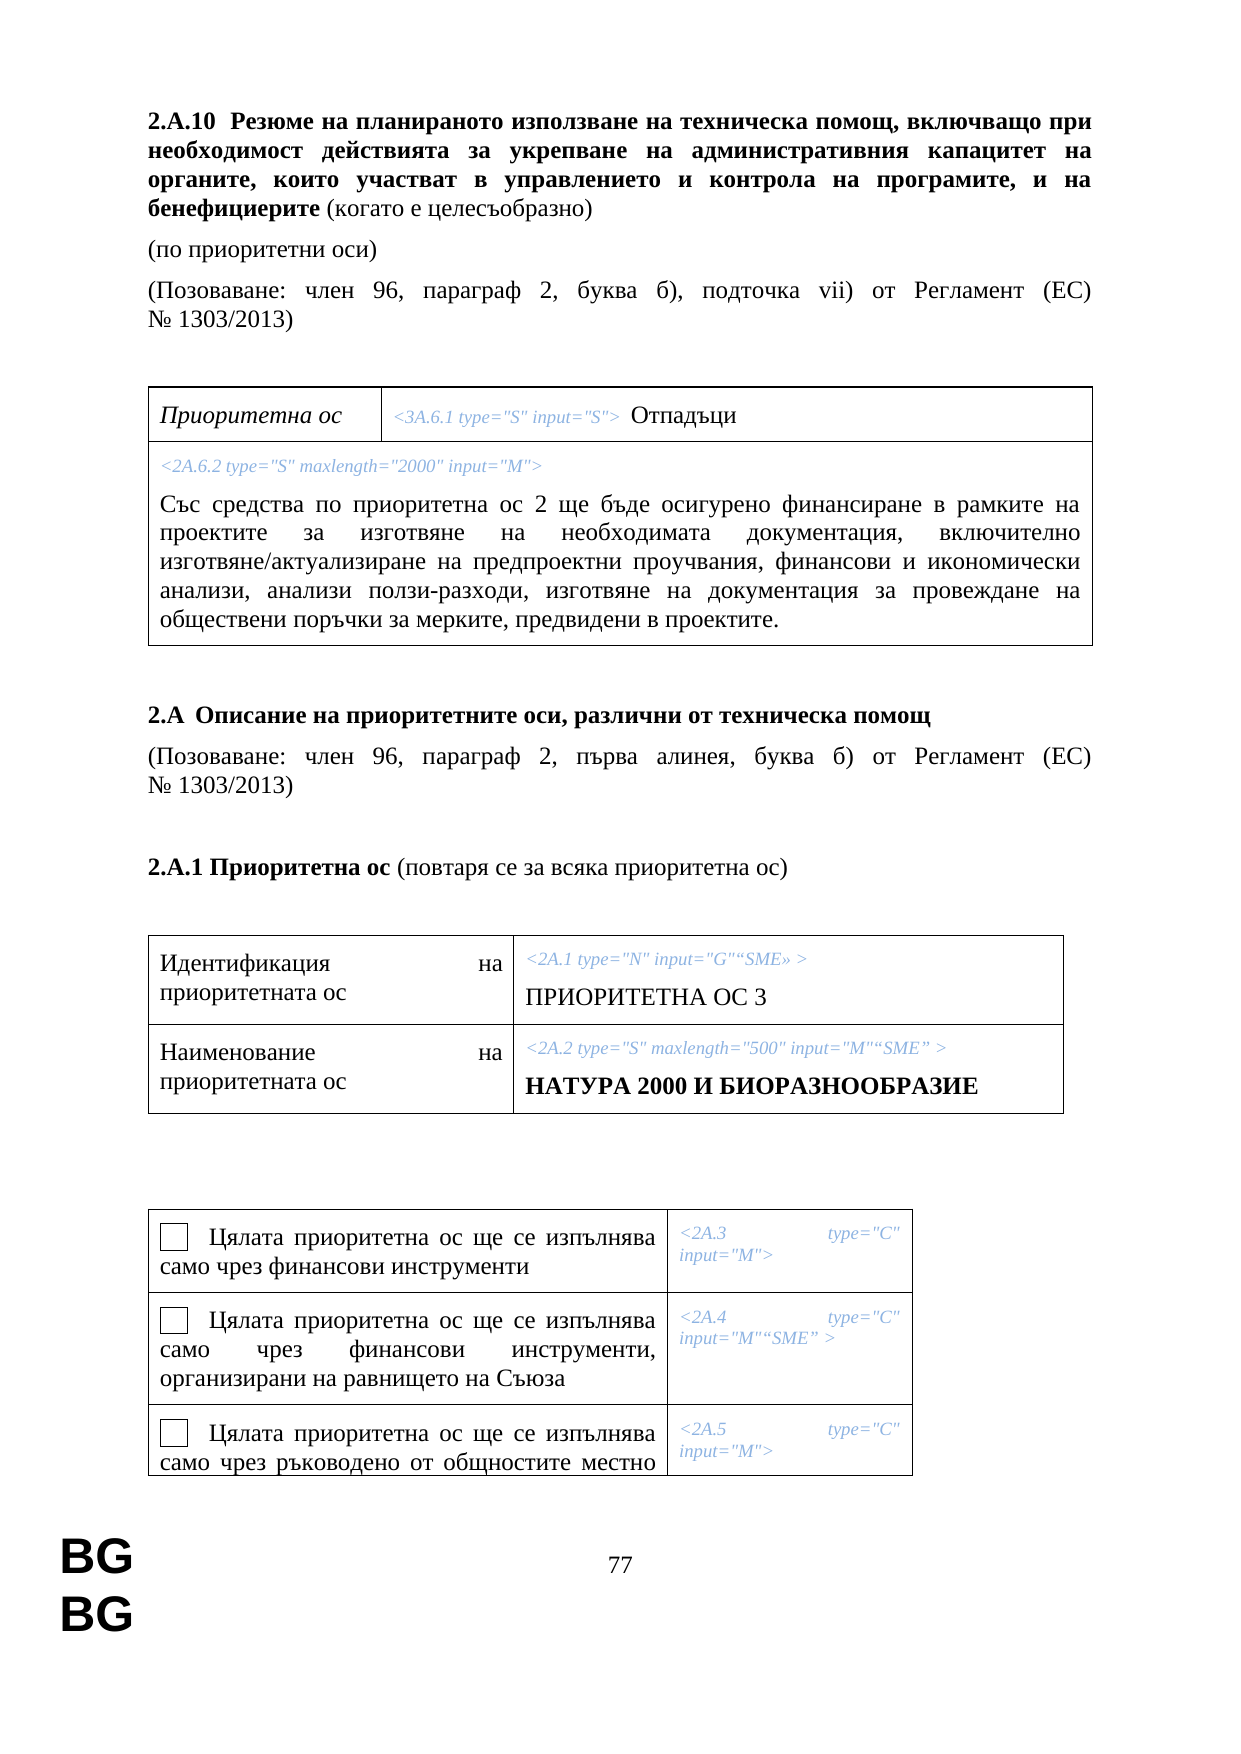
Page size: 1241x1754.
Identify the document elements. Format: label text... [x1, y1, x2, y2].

table_header <2A.1 type="N" input="G"“SME» > ПРИОРИТЕТНА ОС 3 [514, 936, 1063, 1024]
text (Позоваване: член 96, параграф 2, буква б), подточка vii) от Регламент (EС) № 1303/2013) [148, 275, 1092, 333]
table_header Идентификация на приоритетната ос [149, 936, 513, 1024]
table_cell <2A.4 type="C" input="M"“SME” > [668, 1293, 912, 1404]
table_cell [668, 1405, 912, 1475]
text 2.А.1 Приоритетна ос (повтаря се за всяка приоритетна ос) [148, 852, 1092, 881]
text 2.A Описание на приоритетните оси, различни от техническа помощ [148, 700, 1092, 728]
text (по приоритетни оси) [148, 234, 1092, 263]
text 2.A.10 Резюме на планираното използване на техническа помощ, включващо при необходимост действията за укрепване на административния капацитет на органите, които участват в управлението и контрола на програмите, и на бенефициерите (когато е целесъобразно) [148, 106, 1092, 221]
table_header Цялата приоритетна ос ще се изпълнява само чрез финансови инструменти [149, 1210, 667, 1292]
table_header <3A.6.1 type="S" input="S"> Отпадъци [382, 388, 1092, 441]
table_cell <2A.2 type="S" maxlength="500" input="M"“SME” > НАТУРА 2000 И БИОРАЗНООБРАЗИЕ [514, 1025, 1063, 1112]
table_header Приоритетна ос [149, 388, 381, 441]
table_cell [149, 1405, 667, 1475]
table_cell <2A.6.2 type="S" maxlength="2000" input="M"> Със средства по приоритетна ос 2 ще бъде осигурено финансиране в рамките на проектите за изготвяне на необходимата документация, включително изготвяне/актуализиране на предпроектни проучвания, финансови и икономически анализи, анализи ползи-разходи, изготвяне на документация за провеждане на обществени поръчки за мерките, предвидени в проектите. [149, 442, 1092, 645]
text (Позоваване: член 96, параграф 2, първа алинея, буква б) от Регламент (EС) № 1303/2013) [148, 741, 1092, 798]
table_cell Цялата приоритетна ос ще се изпълнява само чрез финансови инструменти, организирани на равнището на Съюза [149, 1293, 667, 1404]
table_cell Наименование на приоритетната ос [149, 1025, 513, 1112]
table_header <2A.3 type="C" input="M"> [668, 1210, 912, 1292]
